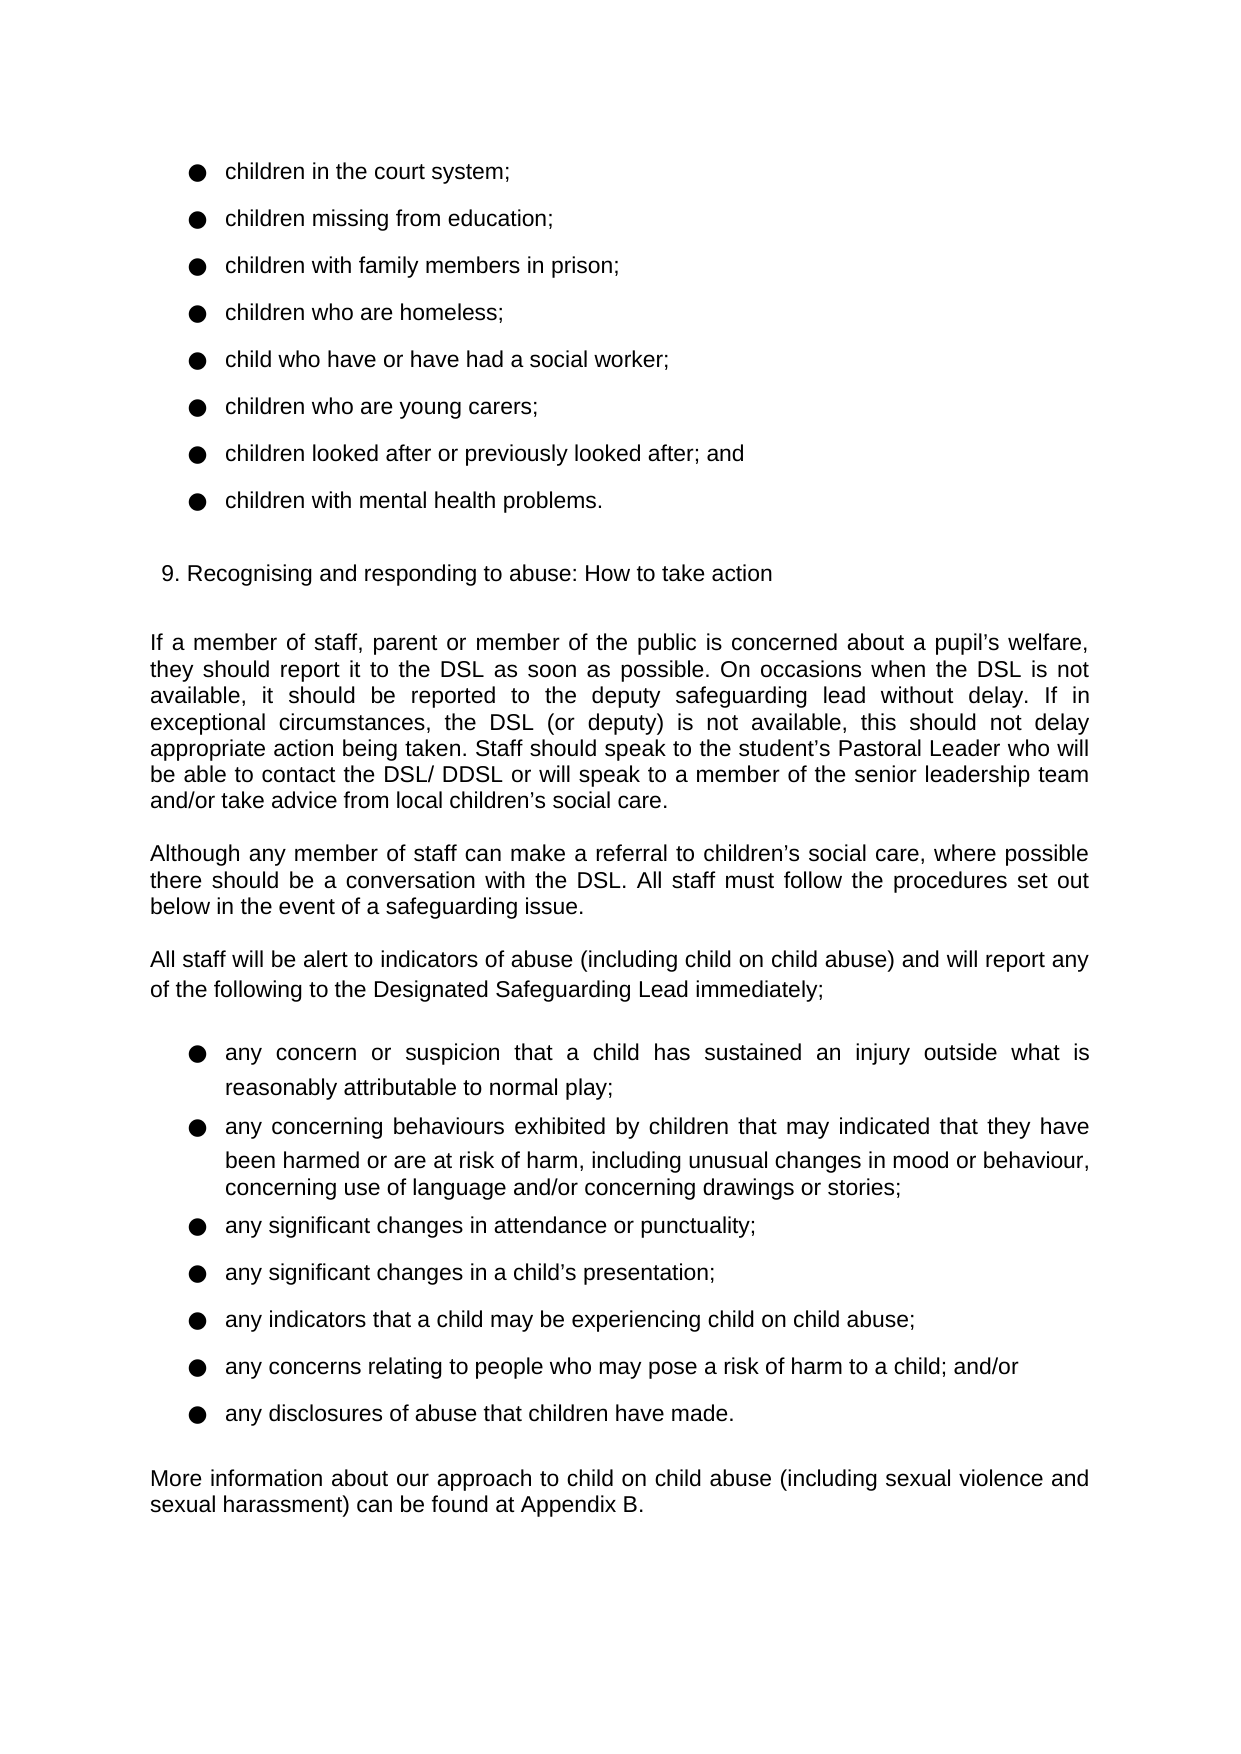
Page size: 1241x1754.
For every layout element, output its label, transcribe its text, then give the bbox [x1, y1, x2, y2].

list any disclosures of abuse that children have made. [187, 1388, 1091, 1435]
list children missing from education; [187, 193, 1091, 239]
list any significant changes in a child’s presentation; [187, 1247, 1091, 1294]
text Although any member of staff can make a referral to children’s social care, where possible there should be a conversation with the DSL. All staff must follow the procedures set out below in the event of a safeguarding issue. [150, 840, 1091, 919]
list any concerning behaviours exhibited by children that may indicated that they have been harmed or are at risk of harm, including unusual changes in mood or behaviour, concerning use of language and/or concerning drawings or stories; [187, 1100, 1091, 1200]
list children who are homeless; [187, 287, 1091, 333]
text All staff will be alert to indicators of abuse (including child on child abuse) and will report any of the following to the Designated Safeguarding Lead immediately; [150, 946, 1091, 1002]
list children who are young carers; [187, 381, 1091, 427]
list any concern or suspicion that a child has sustained an injury outside what is reasonably attributable to normal play; [187, 1027, 1091, 1100]
list children in the court system; [187, 146, 1091, 193]
list any significant changes in attendance or punctuality; [187, 1200, 1091, 1247]
list any indicators that a child may be experiencing child on child abuse; [187, 1294, 1091, 1341]
text More information about our approach to child on child abuse (including sexual violence and sexual harassment) can be found at Appendix B. [150, 1465, 1091, 1518]
text If a member of staff, parent or member of the public is concerned about a pupil’s welfare, they should report it to the DSL as soon as possible. On occasions when the DSL is not available, it should be reported to the deputy safeguarding lead without delay. If in exceptional circumstances, the DSL (or deputy) is not available, this should not delay appropriate action being taken. Staff should speak to the student’s Pastoral Leader who will be able to contact the DSL/ DDSL or will speak to a member of the senior leadership team and/or take advice from local children’s social care. [150, 629, 1091, 814]
list children with mental health problems. [187, 474, 1091, 521]
list children with family members in prison; [187, 239, 1091, 287]
list child who have or have had a social worker; [187, 333, 1091, 381]
table_header 9. Recognising and responding to abuse: How to take action [150, 548, 1090, 603]
list any concerns relating to people who may pose a risk of harm to a child; and/or [187, 1341, 1091, 1388]
list children looked after or previously looked after; and [187, 427, 1091, 474]
